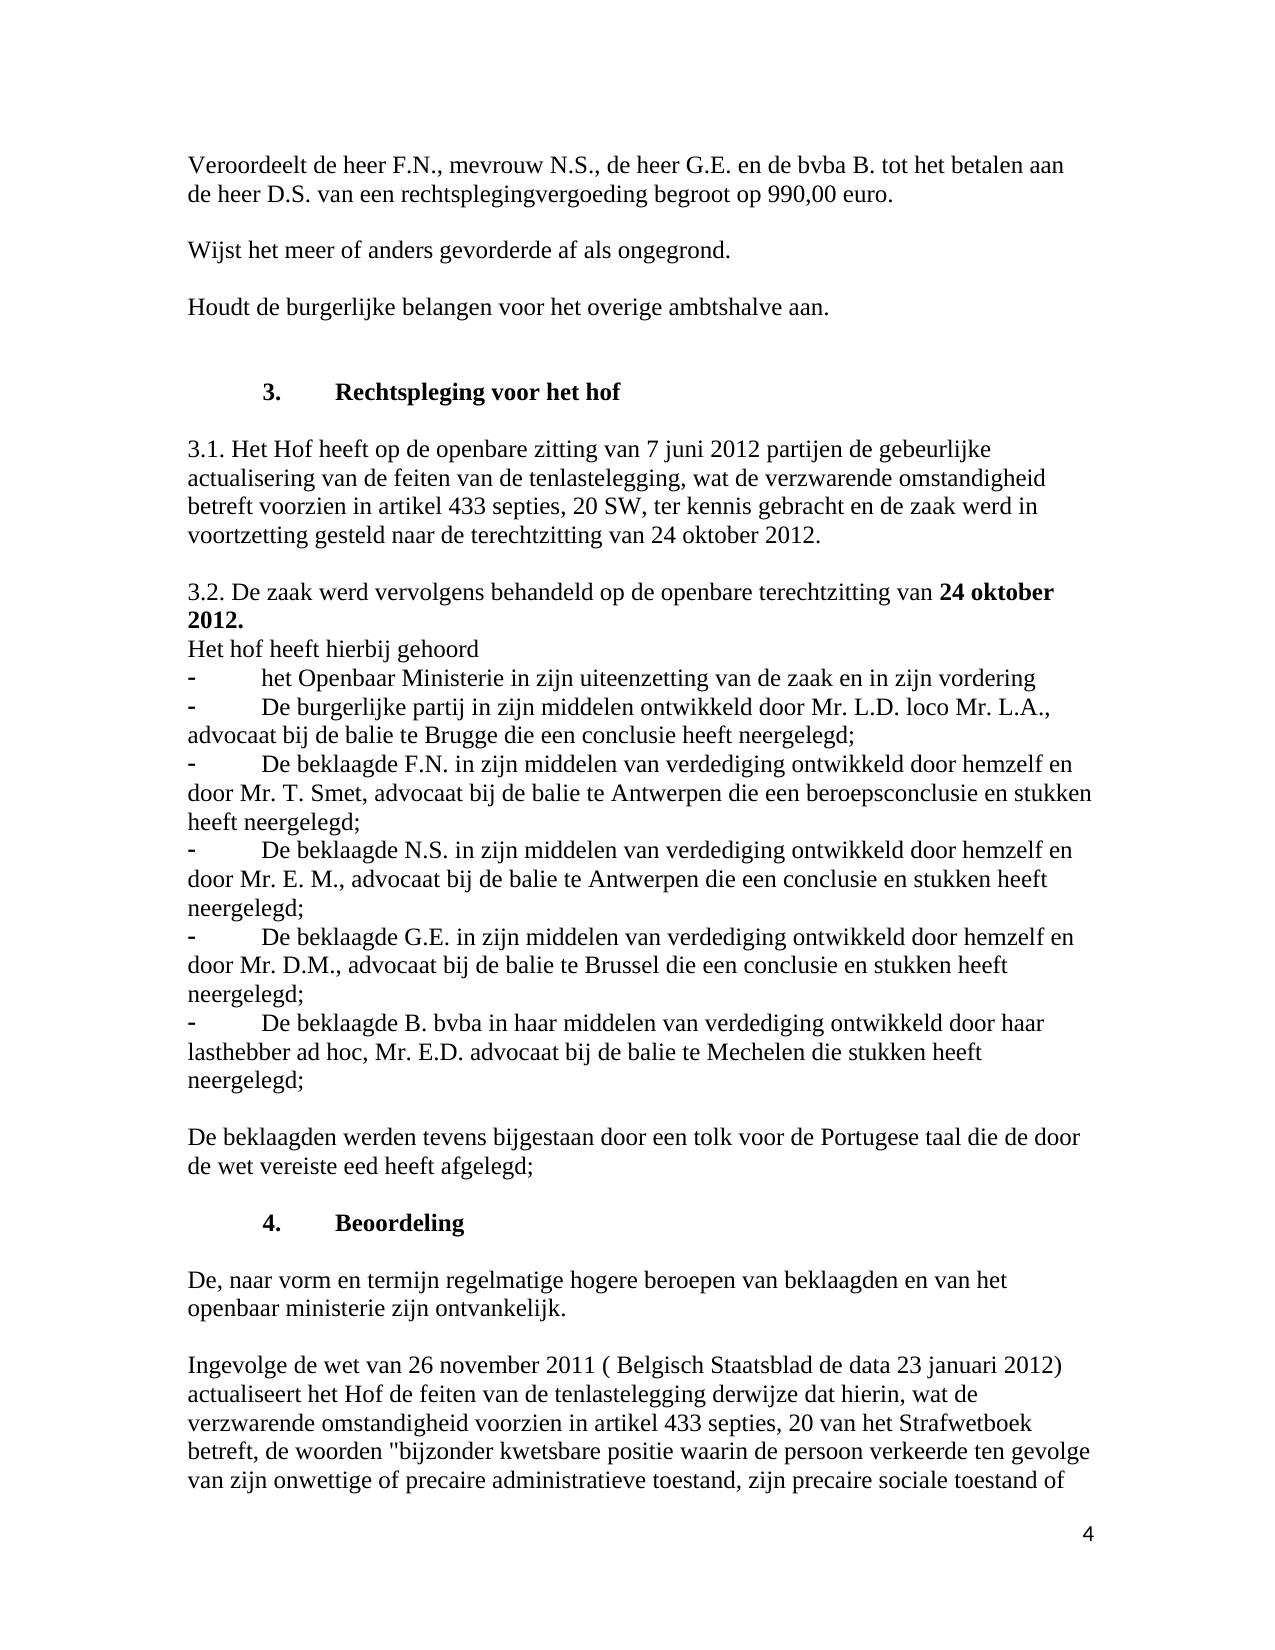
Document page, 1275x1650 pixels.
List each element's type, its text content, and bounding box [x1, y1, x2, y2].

text De, naar vorm en termijn regelmatige hogere beroepen van beklaagden en van het openbaar ministerie zijn ontvankelijk. [187, 1265, 1094, 1322]
text Wijst het meer of anders gevorderde af als ongegrond. [187, 236, 1094, 264]
list De beklaagde N.S. in zijn middelen van verdediging ontwikkeld door hemzelf en door Mr. E. M., advocaat bij de balie te Antwerpen die een conclusie en stukken heeft neergelegd; [187, 836, 1094, 922]
text De beklaagden werden tevens bijgestaan door een tolk voor de Portugese taal die de door de wet vereiste eed heeft afgelegd; [187, 1122, 1094, 1180]
list het Openbaar Ministerie in zijn uiteenzetting van de zaak en in zijn vordering [187, 663, 1094, 692]
list De beklaagde G.E. in zijn middelen van verdediging ontwikkeld door hemzelf en door Mr. D.M., advocaat bij de balie te Brussel die een conclusie en stukken heeft neergelegd; [187, 922, 1094, 1008]
text 3.2. De zaak werd vervolgens behandeld op de openbare terechtzitting van 24 oktober 2012. [187, 577, 1094, 634]
text Houdt de burgerlijke belangen voor het overige ambtshalve aan. [187, 292, 1094, 321]
text 3.1. Het Hof heeft op de openbare zitting van 7 juni 2012 partijen de gebeurlijke actualisering van de feiten van de tenlastelegging, wat de verzwarende omstandigheid betreft voorzien in artikel 433 septies, 20 SW, ter kennis gebracht en de zaak werd in voortzetting gesteld naar de terechtzitting van 24 oktober 2012. [187, 434, 1094, 549]
list De beklaagde F.N. in zijn middelen van verdediging ontwikkeld door hemzelf en door Mr. T. Smet, advocaat bij de balie te Antwerpen die een beroepsconclusie en stukken heeft neergelegd; [187, 749, 1094, 836]
list De beklaagde B. bvba in haar middelen van verdediging ontwikkeld door haar lasthebber ad hoc, Mr. E.D. advocaat bij de balie te Mechelen die stukken heeft neergelegd; [187, 1008, 1094, 1094]
list De burgerlijke partij in zijn middelen ontwikkeld door Mr. L.D. loco Mr. L.A., advocaat bij de balie te Brugge die een conclusie heeft neergelegd; [187, 692, 1094, 749]
list Rechtspleging voor het hof [262, 377, 1094, 406]
text Het hof heeft hierbij gehoord [187, 634, 1094, 663]
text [187, 1350, 1094, 1494]
text Veroordeelt de heer F.N., mevrouw N.S., de heer G.E. en de bvba B. tot het betalen aan de heer D.S. van een rechtsplegingvergoeding begroot op 990,00 euro. [187, 150, 1094, 207]
list Beoordeling [262, 1208, 1094, 1237]
